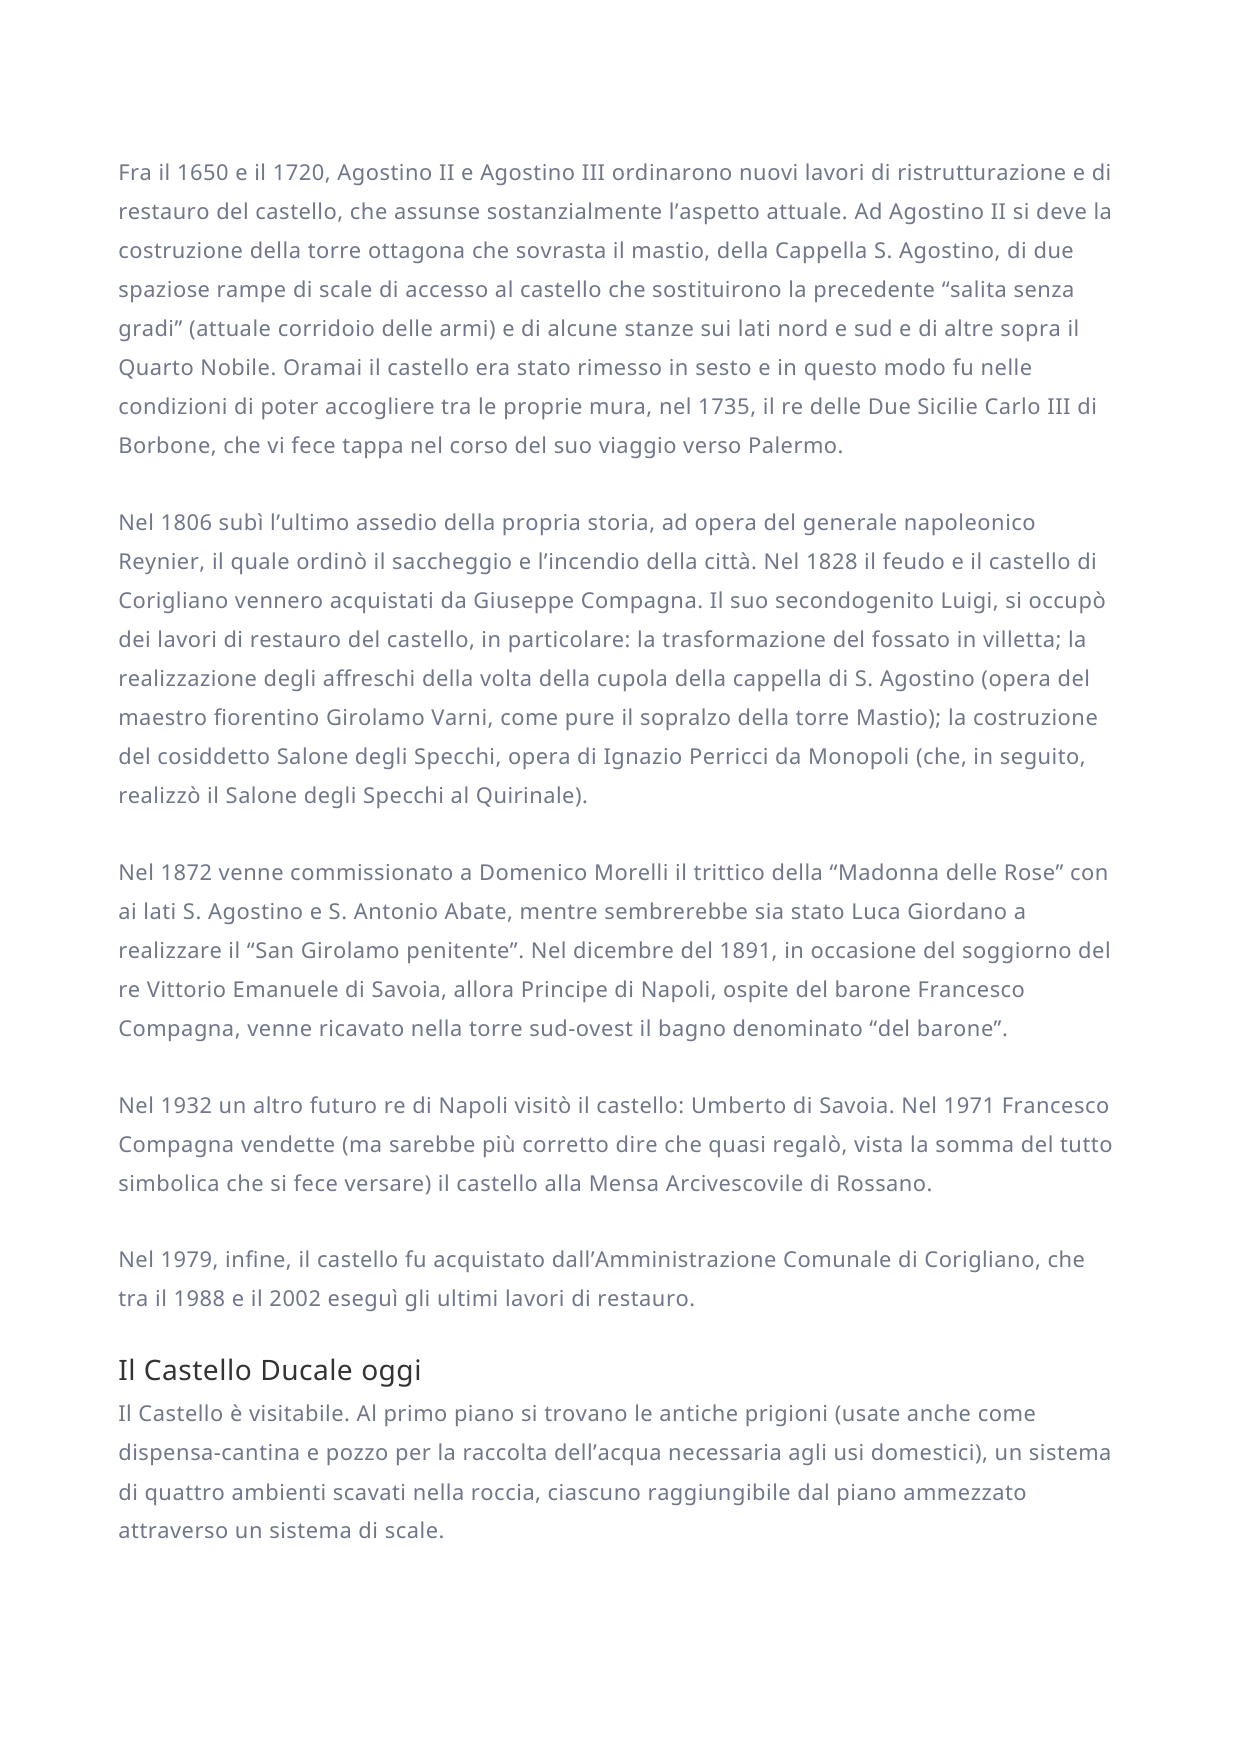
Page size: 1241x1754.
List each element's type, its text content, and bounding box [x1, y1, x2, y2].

text Nel 1932 un altro futuro re di Napoli visitò il castello: Umberto di Savoia. Nel 1971 Francesco Compagna vendette (ma sarebbe più corretto dire che quasi regalò, vista la somma del tutto simbolica che si fece versare) il castello alla Mensa Arcivescovile di Rossano. [118, 1080, 1122, 1198]
text Il Castello Ducale oggi [118, 1351, 1122, 1389]
text Nel 1806 subì l’ultimo assedio della propria storia, ad opera del generale napoleonico Reynier, il quale ordinò il saccheggio e l’incendio della città. Nel 1828 il feudo e il castello di Corigliano vennero acquistati da Giuseppe Compagna. Il suo secondogenito Luigi, si occupò dei lavori di restauro del castello, in particolare: la trasformazione del fossato in villetta; la realizzazione degli affreschi della volta della cupola della cappella di S. Agostino (opera del maestro fiorentino Girolamo Varni, come pure il sopralzo della torre Mastio); la costruzione del cosiddetto Salone degli Specchi, opera di Ignazio Perricci da Monopoli (che, in seguito, realizzò il Salone degli Specchi al Quirinale). [118, 498, 1122, 810]
text Il Castello è visitabile. Al primo piano si trovano le antiche prigioni (usate anche come dispensa-cantina e pozzo per la raccolta dell’acqua necessaria agli usi domestici), un sistema di quattro ambienti scavati nella roccia, ciascuno raggiungibile dal piano ammezzato attraverso un sistema di scale. [118, 1389, 1122, 1545]
text Nel 1979, infine, il castello fu acquistato dall’Amministrazione Comunale di Corigliano, che tra il 1988 e il 2002 eseguì gli ultimi lavori di restauro. [118, 1235, 1122, 1313]
text Nel 1872 venne commissionato a Domenico Morelli il trittico della “Madonna delle Rose” con ai lati S. Agostino e S. Antonio Abate, mentre sembrerebbe sia stato Luca Giordano a realizzare il “San Girolamo penitente”. Nel dicembre del 1891, in occasione del soggiorno del re Vittorio Emanuele di Savoia, allora Principe di Napoli, ospite del barone Francesco Compagna, venne ricavato nella torre sud-ovest il bagno denominato “del barone”. [118, 848, 1122, 1043]
text Fra il 1650 e il 1720, Agostino II e Agostino III ordinarono nuovi lavori di ristrutturazione e di restauro del castello, che assunse sostanzialmente l’aspetto attuale. Ad Agostino II si deve la costruzione della torre ottagona che sovrasta il mastio, della Cappella S. Agostino, di due spaziose rampe di scale di accesso al castello che sostituirono la precedente “salita senza gradi” (attuale corridoio delle armi) e di alcune stanze sui lati nord e sud e di altre sopra il Quarto Nobile. Oramai il castello era stato rimesso in sesto e in questo modo fu nelle condizioni di poter accogliere tra le proprie mura, nel 1735, il re delle Due Sicilie Carlo III di Borbone, che vi fece tappa nel corso del suo viaggio verso Palermo. [118, 148, 1122, 460]
